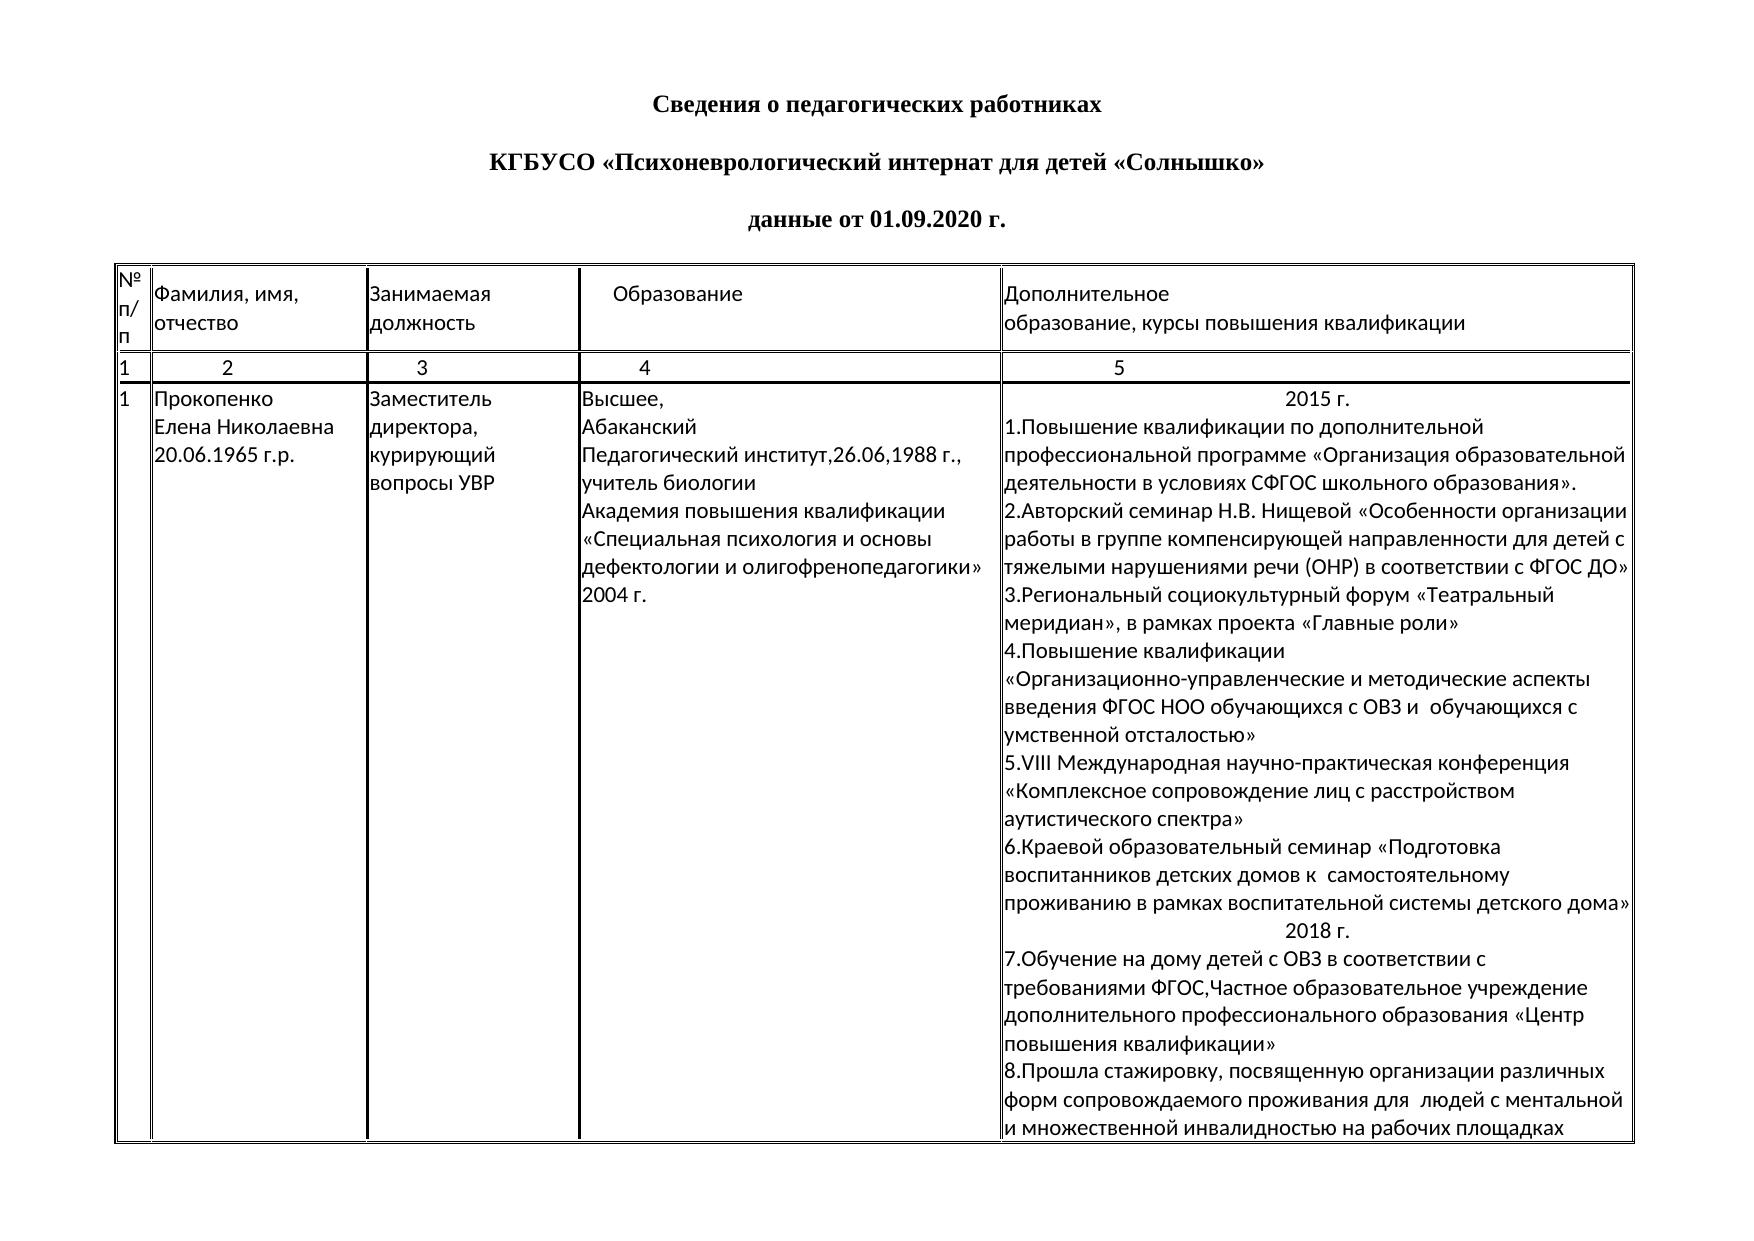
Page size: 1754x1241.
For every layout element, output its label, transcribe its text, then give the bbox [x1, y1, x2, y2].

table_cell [367, 384, 579, 1141]
table_header Фамилия, имя, отчество [152, 264, 367, 350]
table_cell 1 [118, 381, 152, 1141]
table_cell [579, 384, 1002, 1141]
text Cведения о педагогических работниках [118, 89, 1636, 117]
table_cell 3 [369, 353, 578, 381]
table_header Занимаемая должность [367, 266, 579, 350]
text данные от 01.09.2020 г. [118, 204, 1636, 233]
table_header Образование [579, 266, 1002, 350]
table_header № п/п [118, 266, 152, 350]
table_cell 5 [1002, 350, 1633, 381]
text КГБУСО «Психоневрологический интернат для детей «Солнышко» [118, 147, 1636, 175]
table_cell 1 [116, 350, 152, 381]
table_cell 4 [581, 353, 1000, 381]
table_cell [152, 384, 367, 1141]
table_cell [1002, 381, 1632, 1141]
table_header Дополнительное образование, курсы повышения квалификации [1002, 266, 1632, 350]
table_cell 2 [153, 353, 366, 381]
